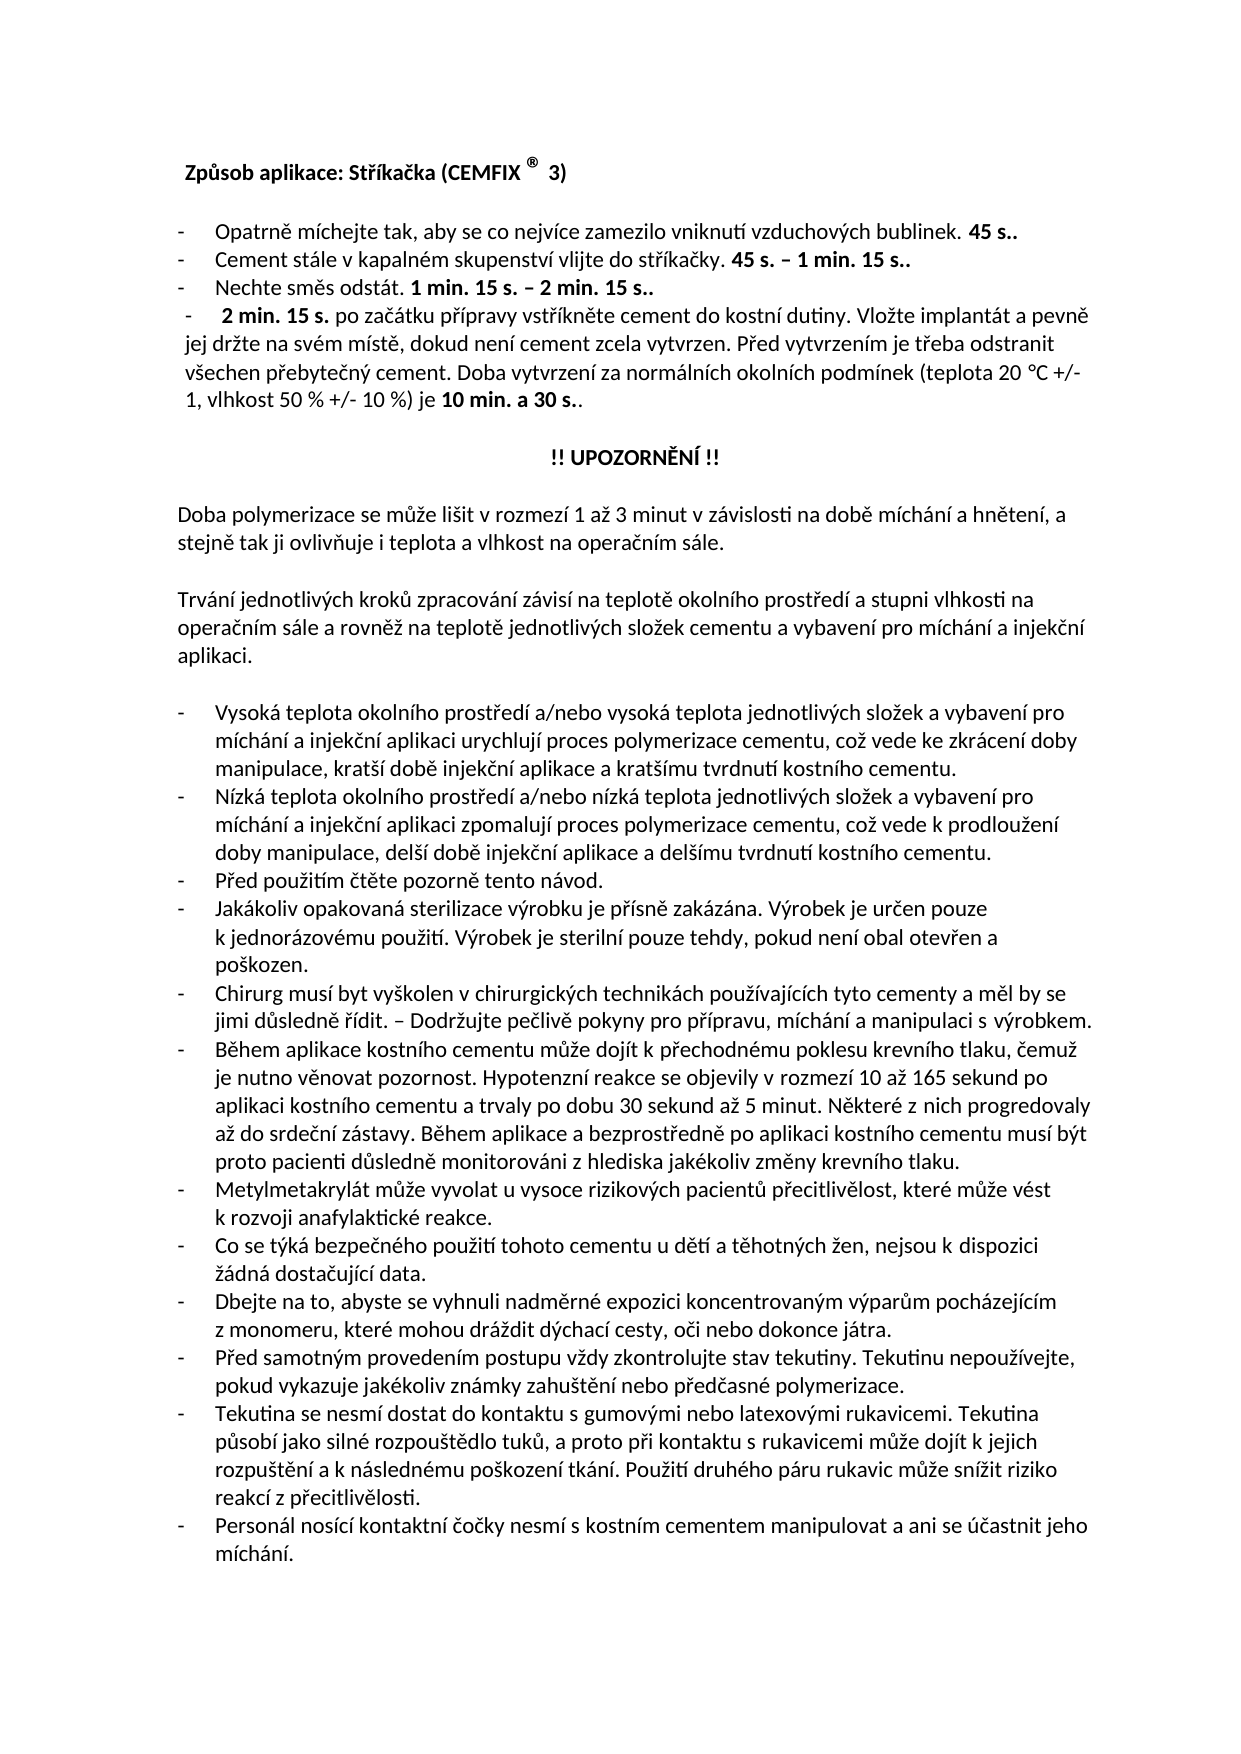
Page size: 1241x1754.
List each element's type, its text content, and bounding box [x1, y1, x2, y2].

list Chirurg musí byt vyškolen v chirurgických technikách používajících tyto cementy a měl by se jimi důsledně řídit. – Dodržujte pečlivě pokyny pro přípravu, míchání a manipulaci s výrobkem. [177, 979, 1093, 1035]
list Dbejte na to, abyste se vyhnuli nadměrné expozici koncentrovaným výparům pocházejícím z monomeru, které mohou dráždit dýchací cesty, oči nebo dokonce játra. [177, 1287, 1093, 1343]
list Cement stále v kapalném skupenství vlijte do stříkačky. 45 s. – 1 min. 15 s.. [177, 246, 1093, 273]
list Tekutina se nesmí dostat do kontaktu s gumovými nebo latexovými rukavicemi. Tekutina působí jako silné rozpouštědlo tuků, a proto při kontaktu s rukavicemi může dojít k jejich rozpuštění a k následnému poškození tkání. Použití druhého páru rukavic může snížit riziko reakcí z přecitlivělosti. [177, 1399, 1093, 1511]
list Personál nosící kontaktní čočky nesmí s kostním cementem manipulovat a ani se účastnit jeho míchání. [177, 1511, 1093, 1567]
list Vysoká teplota okolního prostředí a/nebo vysoká teplota jednotlivých složek a vybavení pro míchání a injekční aplikaci urychlují proces polymerizace cementu, což vede ke zkrácení doby manipulace, kratší době injekční aplikace a kratšímu tvrdnutí kostního cementu. [177, 698, 1093, 782]
text Trvání jednotlivých kroků zpracování závisí na teplotě okolního prostředí a stupni vlhkosti na operačním sále a rovněž na teplotě jednotlivých složek cementu a vybavení pro míchání a injekční aplikaci. [177, 585, 1093, 669]
list Co se týká bezpečného použití tohoto cementu u dětí a těhotných žen, nejsou k dispozici žádná dostačující data. [177, 1231, 1093, 1287]
list Opatrně míchejte tak, aby se co nejvíce zamezilo vniknutí vzduchových bublinek. 45 s.. [177, 217, 1093, 246]
list Metylmetakrylát může vyvolat u vysoce rizikových pacientů přecitlivělost, které může vést k rozvoji anafylaktické reakce. [177, 1175, 1093, 1231]
list 2 min. 15 s. po začátku přípravy vstříkněte cement do kostní dutiny. Vložte implantát a pevně jej držte na svém místě, dokud není cement zcela vytvrzen. Před vytvrzením je třeba odstranit všechen přebytečný cement. Doba vytvrzení za normálních okolních podmínek (teplota 20 °C +/-1, vlhkost 50 % +/- 10 %) je 10 min. a 30 s.. [185, 302, 1093, 414]
list Před použitím čtěte pozorně tento návod. [177, 867, 1093, 894]
list Před samotným provedením postupu vždy zkontrolujte stav tekutiny. Tekutinu nepoužívejte, pokud vykazuje jakékoliv známky zahuštění nebo předčasné polymerizace. [177, 1343, 1093, 1399]
text Způsob aplikace: Stříkačka (CEMFIX ® 3) [185, 148, 1093, 188]
list Během aplikace kostního cementu může dojít k přechodnému poklesu krevního tlaku, čemuž je nutno věnovat pozornost. Hypotenzní reakce se objevily v rozmezí 10 až 165 sekund po aplikaci kostního cementu a trvaly po dobu 30 sekund až 5 minut. Některé z nich progredovaly až do srdeční zástavy. Během aplikace a bezprostředně po aplikaci kostního cementu musí být proto pacienti důsledně monitorováni z hlediska jakékoliv změny krevního tlaku. [177, 1035, 1093, 1175]
text !! UPOZORNĚNÍ !! [177, 443, 1093, 471]
text Doba polymerizace se může lišit v rozmezí 1 až 3 minut v závislosti na době míchání a hnětení, a stejně tak ji ovlivňuje i teplota a vlhkost na operačním sále. [177, 500, 1093, 556]
list Nízká teplota okolního prostředí a/nebo nízká teplota jednotlivých složek a vybavení pro míchání a injekční aplikaci zpomalují proces polymerizace cementu, což vede k prodloužení doby manipulace, delší době injekční aplikace a delšímu tvrdnutí kostního cementu. [177, 782, 1093, 867]
list Nechte směs odstát. 1 min. 15 s. – 2 min. 15 s.. [177, 273, 1093, 302]
list Jakákoliv opakovaná sterilizace výrobku je přísně zakázána. Výrobek je určen pouze k jednorázovému použití. Výrobek je sterilní pouze tehdy, pokud není obal otevřen a poškozen. [177, 894, 1093, 979]
